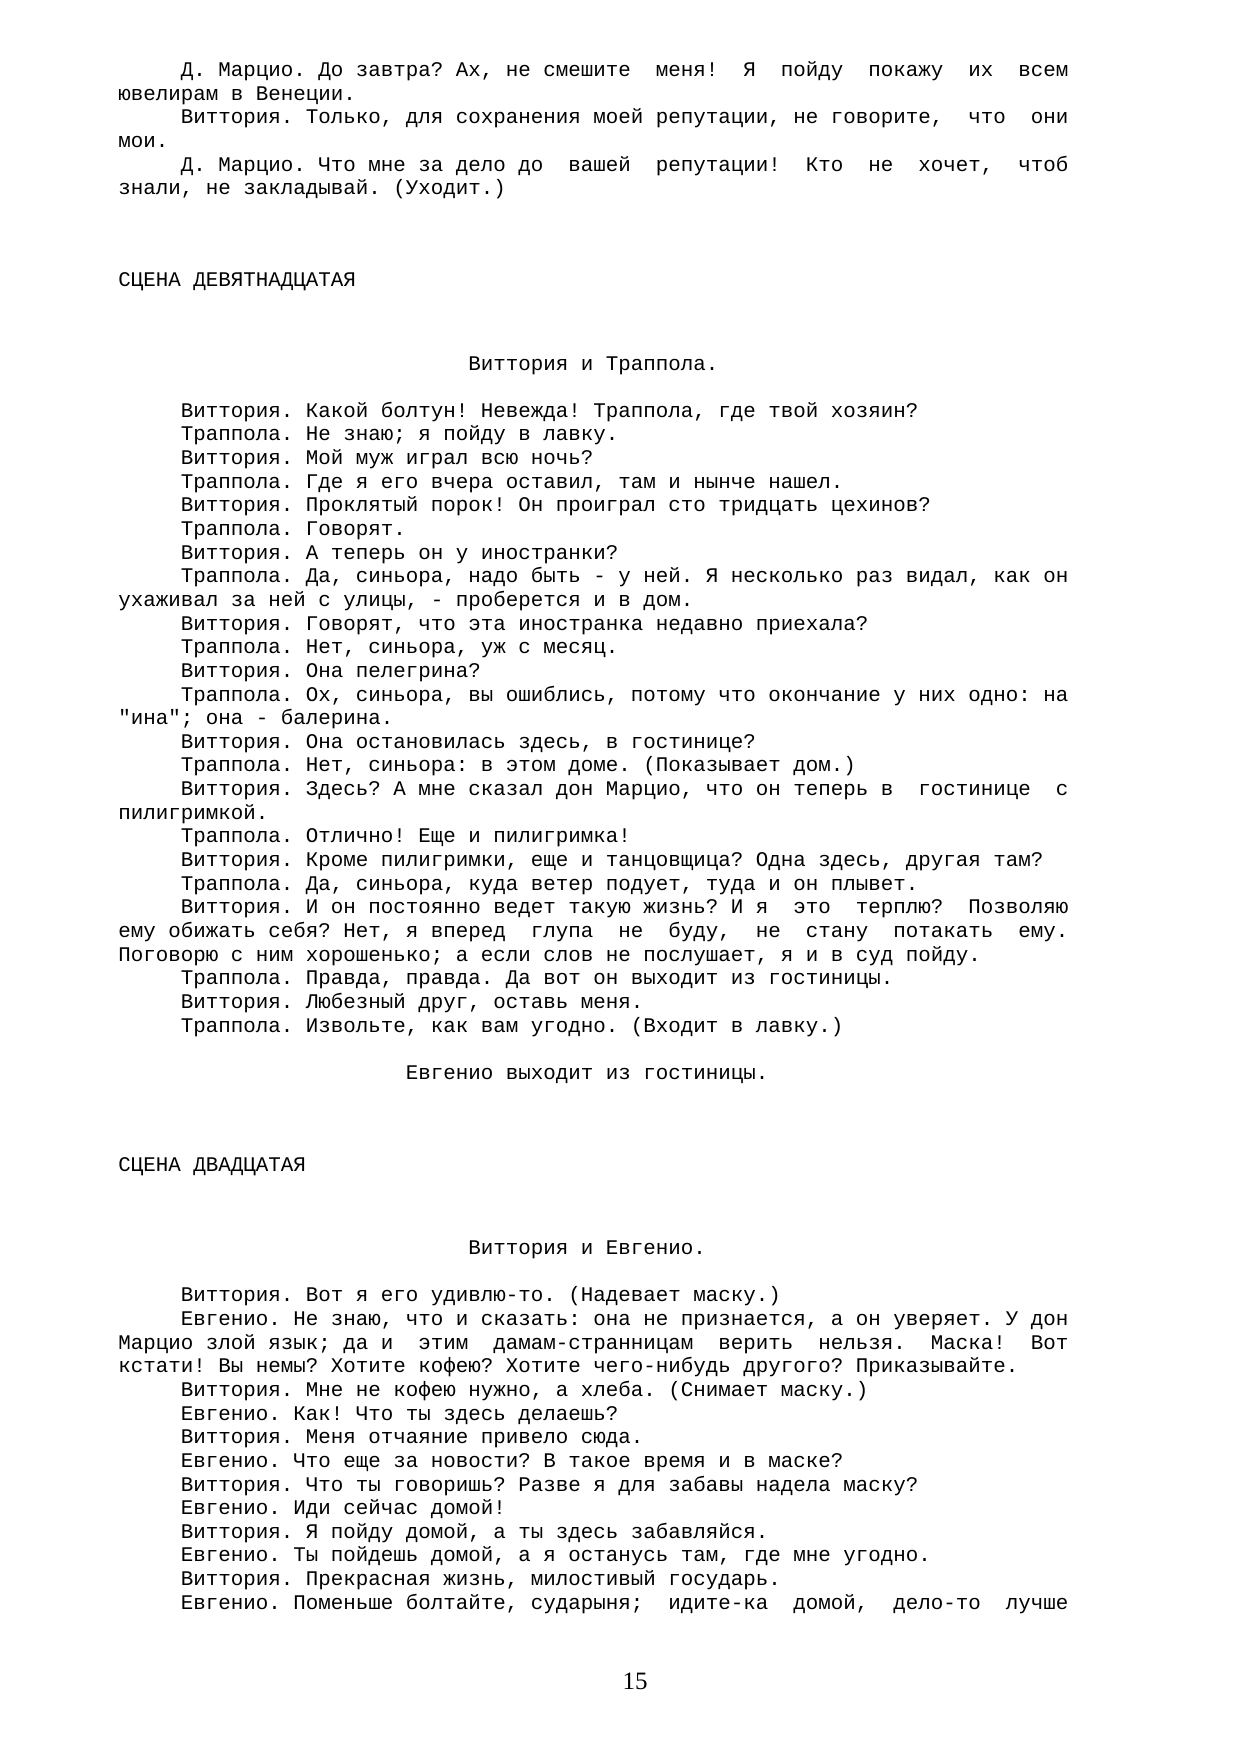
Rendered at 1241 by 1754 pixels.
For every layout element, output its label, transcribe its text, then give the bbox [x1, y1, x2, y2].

text Виттория. Только, для сохранения моей репутации, не говорите, что они [118, 106, 1152, 130]
text Траппола. Нет, синьора: в этом доме. (Показывает дом.) [118, 754, 1152, 778]
text Виттория. Любезный друг, оставь меня. [118, 991, 1152, 1014]
text знали, не закладывай. (Уходит.) [118, 177, 1152, 201]
text Траппола. Извольте, как вам угодно. (Входит в лавку.) [118, 1014, 1152, 1038]
text СЦЕНА ДВАДЦАТАЯ [118, 1154, 1152, 1177]
text Евгенио. Ты пойдешь домой, а я останусь там, где мне угодно. [118, 1544, 1152, 1568]
text Траппола. Где я его вчера оставил, там и нынче нашел. [118, 471, 1152, 494]
text Виттория. Она пелегрина? [118, 660, 1152, 683]
text ему обижать себя? Нет, я вперед глупа не буду, не стану потакать ему. [118, 920, 1152, 944]
text Виттория. А теперь он у иностранки? [118, 542, 1152, 565]
text Траппола. Не знаю; я пойду в лавку. [118, 423, 1152, 447]
text пилигримкой. [118, 802, 1152, 825]
text кстати! Вы немы? Хотите кофею? Хотите чего-нибудь другого? Приказывайте. [118, 1355, 1152, 1379]
text Виттория. Вот я его удивлю-то. (Надевает маску.) [118, 1284, 1152, 1308]
text Евгенио. Что еще за новости? В такое время и в маске? [118, 1450, 1152, 1473]
text Поговорю с ним хорошенько; а если слов не послушает, я и в суд пойду. [118, 944, 1152, 967]
text Евгенио. Как! Что ты здесь делаешь? [118, 1403, 1152, 1426]
text Евгенио выходит из гостиницы. [118, 1062, 1152, 1086]
text Виттория. Она остановилась здесь, в гостинице? [118, 731, 1152, 754]
text Д. Марцио. До завтра? Ах, не смешите меня! Я пойду покажу их всем [118, 59, 1152, 83]
text Траппола. Правда, правда. Да вот он выходит из гостиницы. [118, 967, 1152, 991]
text Виттория. Говорят, что эта иностранка недавно приехала? [118, 613, 1152, 636]
text Виттория. Проклятый порок! Он проиграл сто тридцать цехинов? [118, 494, 1152, 518]
text СЦЕНА ДЕВЯТНАДЦАТАЯ [118, 269, 1152, 293]
text Траппола. Да, синьора, куда ветер подует, туда и он плывет. [118, 873, 1152, 896]
text Траппола. Да, синьора, надо быть - у ней. Я несколько раз видал, как он [118, 565, 1152, 589]
text Виттория. Мой муж играл всю ночь? [118, 447, 1152, 471]
text "ина"; она - балерина. [118, 707, 1152, 731]
text Траппола. Говорят. [118, 518, 1152, 542]
text Виттория и Евгенио. [118, 1237, 1152, 1261]
text Виттория. Какой болтун! Невежда! Траппола, где твой хозяин? [118, 400, 1152, 423]
text Виттория. Мне не кофею нужно, а хлеба. (Снимает маску.) [118, 1379, 1152, 1403]
text Марцио злой язык; да и этим дамам-странницам верить нельзя. Маска! Вот [118, 1332, 1152, 1355]
text Виттория и Траппола. [118, 352, 1152, 376]
text ухаживал за ней с улицы, - проберется и в дом. [118, 589, 1152, 613]
text Траппола. Ох, синьора, вы ошиблись, потому что окончание у них одно: на [118, 683, 1152, 707]
text мои. [118, 130, 1152, 154]
text Виттория. Что ты говоришь? Разве я для забавы надела маску? [118, 1473, 1152, 1497]
text Евгенио. Иди сейчас домой! [118, 1497, 1152, 1521]
text Виттория. Я пойду домой, а ты здесь забавляйся. [118, 1521, 1152, 1544]
text Виттория. Меня отчаяние привело сюда. [118, 1426, 1152, 1450]
text Виттория. Здесь? А мне сказал дон Марцио, что он теперь в гостинице с [118, 778, 1152, 802]
text Траппола. Отлично! Еще и пилигримка! [118, 825, 1152, 849]
text Траппола. Нет, синьора, уж с месяц. [118, 636, 1152, 660]
text Евгенио. Поменьше болтайте, сударыня; идите-ка домой, дело-то лучше [118, 1592, 1152, 1615]
text Виттория. И он постоянно ведет такую жизнь? И я это терплю? Позволяю [118, 896, 1152, 920]
text Виттория. Кроме пилигримки, еще и танцовщица? Одна здесь, другая там? [118, 849, 1152, 873]
text Евгенио. Не знаю, что и сказать: она не признается, а он уверяет. У дон [118, 1308, 1152, 1332]
text ювелирам в Венеции. [118, 83, 1152, 106]
text Д. Марцио. Что мне за дело до вашей репутации! Кто не хочет, чтоб [118, 154, 1152, 177]
text Виттория. Прекрасная жизнь, милостивый государь. [118, 1568, 1152, 1592]
